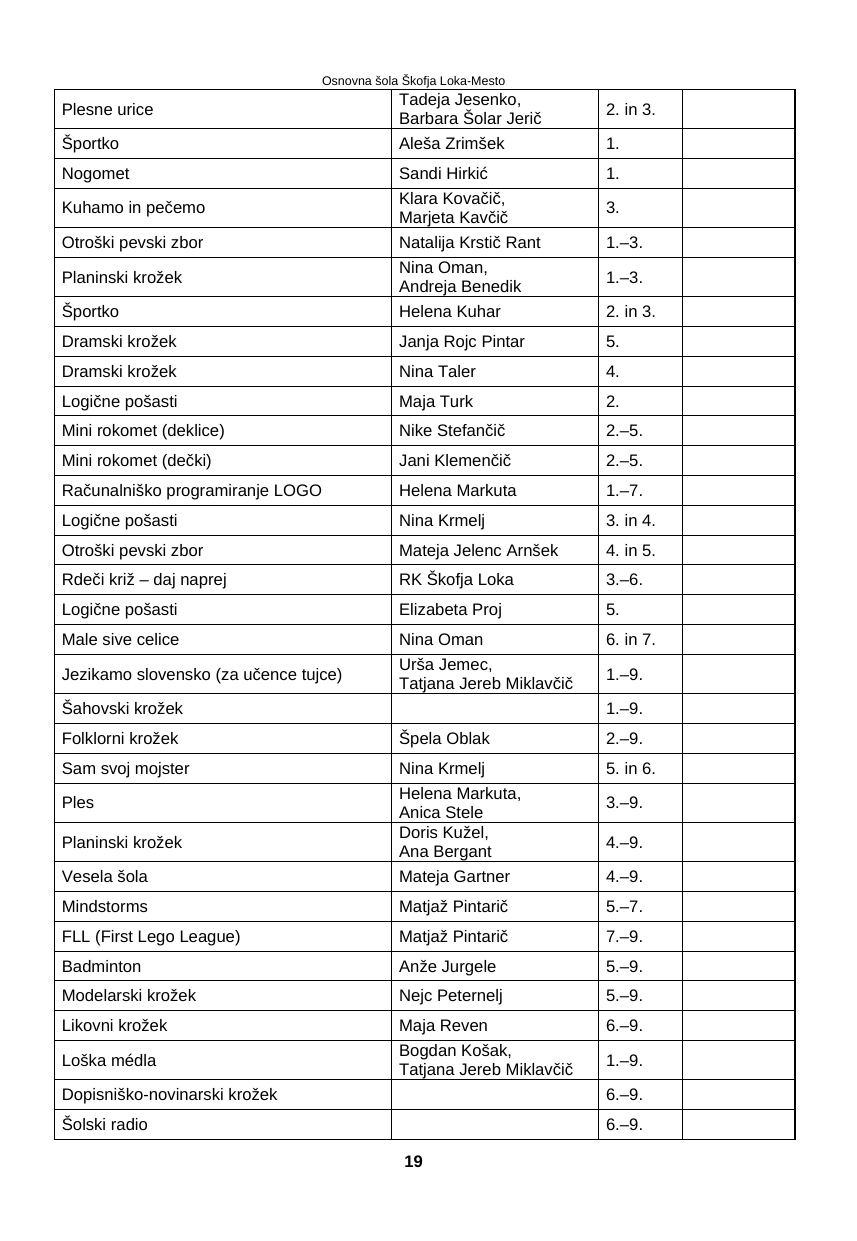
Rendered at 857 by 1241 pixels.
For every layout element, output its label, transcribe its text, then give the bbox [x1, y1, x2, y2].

table_cell Helena Kuhar [392, 297, 598, 326]
table_cell [683, 724, 794, 753]
table_cell Jani Klemenčič [392, 446, 598, 475]
table_cell 6.–9. [599, 1080, 682, 1109]
table_cell 3. [599, 189, 682, 227]
table_cell 2. in 3. [599, 297, 682, 326]
table_cell Sandi Hirkić [392, 159, 598, 188]
table_cell [683, 327, 794, 356]
table_cell Nina Oman [392, 625, 598, 654]
table_cell 6.–9. [599, 1110, 682, 1139]
table_cell 1.–9. [599, 1041, 682, 1079]
table_cell Sam svoj mojster [55, 754, 391, 782]
table_cell 7.–9. [599, 922, 682, 951]
table_cell Ples [55, 784, 391, 822]
table_cell 2. in 3. [599, 90, 682, 128]
table_cell [683, 952, 794, 980]
table_cell 1.–3. [599, 258, 682, 296]
table_cell 5. in 6. [599, 754, 682, 782]
table_cell [683, 784, 794, 822]
table_cell Kuhamo in pečemo [55, 189, 391, 227]
table_cell Logične pošasti [55, 595, 391, 624]
table_cell Tadeja Jesenko, Barbara Šolar Jerič [392, 90, 598, 128]
table_cell Športko [55, 129, 391, 158]
table_cell Mateja Gartner [392, 862, 598, 891]
table_cell Dramski krožek [55, 327, 391, 356]
table_cell [683, 754, 794, 782]
table_cell [392, 694, 598, 723]
table_cell Vesela šola [55, 862, 391, 891]
table_cell Maja Turk [392, 387, 598, 415]
table_cell 1.–9. [599, 655, 682, 693]
table_cell Nina Taler [392, 357, 598, 386]
table_cell [683, 892, 794, 921]
table_cell Dopisniško-novinarski krožek [55, 1080, 391, 1109]
table_cell 6. in 7. [599, 625, 682, 654]
table_cell [683, 357, 794, 386]
table_cell [683, 823, 794, 861]
table_cell Plesne urice [55, 90, 391, 128]
table_cell [683, 387, 794, 415]
table_cell [683, 1011, 794, 1040]
table_cell Anže Jurgele [392, 952, 598, 980]
table_cell Modelarski krožek [55, 981, 391, 1010]
table_cell Šahovski krožek [55, 694, 391, 723]
table_cell 4.–9. [599, 862, 682, 891]
table_cell Nogomet [55, 159, 391, 188]
table_cell [683, 1041, 794, 1079]
table_cell [683, 595, 794, 624]
table_cell 1.–9. [599, 694, 682, 723]
table_cell Mindstorms [55, 892, 391, 921]
table_cell [683, 981, 794, 1010]
table_cell 5.–9. [599, 981, 682, 1010]
table_cell Klara Kovačič, Marjeta Kavčič [392, 189, 598, 227]
table_cell 4. in 5. [599, 536, 682, 564]
table_cell [683, 446, 794, 475]
table_cell Mini rokomet (dečki) [55, 446, 391, 475]
table_cell [683, 476, 794, 505]
table_cell Dramski krožek [55, 357, 391, 386]
table_cell 2. [599, 387, 682, 415]
table_cell [683, 258, 794, 296]
table_cell Planinski krožek [55, 258, 391, 296]
table_cell 3. in 4. [599, 506, 682, 534]
table_cell Elizabeta Proj [392, 595, 598, 624]
table_cell Otroški pevski zbor [55, 536, 391, 564]
table_cell [683, 862, 794, 891]
table_cell Nina Oman, Andreja Benedik [392, 258, 598, 296]
table_cell Logične pošasti [55, 387, 391, 415]
table_cell [683, 655, 794, 693]
table_cell 6.–9. [599, 1011, 682, 1040]
table_cell [683, 922, 794, 951]
table_cell Maja Reven [392, 1011, 598, 1040]
table_cell Planinski krožek [55, 823, 391, 861]
table_cell 5.–9. [599, 952, 682, 980]
table_cell [683, 416, 794, 445]
table_cell Loška médla [55, 1041, 391, 1079]
table_cell Male sive celice [55, 625, 391, 654]
table_cell 3.–6. [599, 565, 682, 594]
table_cell Helena Markuta, Anica Stele [392, 784, 598, 822]
table_cell Nejc Peternelj [392, 981, 598, 1010]
table_cell FLL (First Lego League) [55, 922, 391, 951]
table_cell Otroški pevski zbor [55, 228, 391, 257]
table_cell Aleša Zrimšek [392, 129, 598, 158]
table_cell 2.–5. [599, 446, 682, 475]
table_cell 1.–7. [599, 476, 682, 505]
table_cell Badminton [55, 952, 391, 980]
table_cell 2.–5. [599, 416, 682, 445]
table_cell [683, 694, 794, 723]
table_cell [683, 228, 794, 257]
table_cell 4. [599, 357, 682, 386]
table_cell [683, 129, 794, 158]
table_cell Natalija Krstič Rant [392, 228, 598, 257]
table_cell 3.–9. [599, 784, 682, 822]
table_cell [683, 297, 794, 326]
table_cell Likovni krožek [55, 1011, 391, 1040]
table_cell Športko [55, 297, 391, 326]
table_cell Helena Markuta [392, 476, 598, 505]
table_cell [683, 90, 794, 128]
table_cell 2.–9. [599, 724, 682, 753]
table_cell [683, 1080, 794, 1109]
table_cell RK Škofja Loka [392, 565, 598, 594]
table_cell Folklorni krožek [55, 724, 391, 753]
table_cell Rdeči križ – daj naprej [55, 565, 391, 594]
table_cell 5.–7. [599, 892, 682, 921]
table_cell [683, 159, 794, 188]
table_cell Nina Krmelj [392, 754, 598, 782]
table_cell Logične pošasti [55, 506, 391, 534]
table_cell Računalniško programiranje LOGO [55, 476, 391, 505]
table_cell [683, 565, 794, 594]
table_cell [683, 536, 794, 564]
table_cell [392, 1080, 598, 1109]
table_cell Šolski radio [55, 1110, 391, 1139]
table_cell Jezikamo slovensko (za učence tujce) [55, 655, 391, 693]
table_cell Nike Stefančič [392, 416, 598, 445]
table_cell Mateja Jelenc Arnšek [392, 536, 598, 564]
table_cell 1.–3. [599, 228, 682, 257]
table_cell 1. [599, 159, 682, 188]
table_cell 5. [599, 595, 682, 624]
table_cell 1. [599, 129, 682, 158]
table_cell Matjaž Pintarič [392, 892, 598, 921]
table_cell Matjaž Pintarič [392, 922, 598, 951]
table_cell Bogdan Košak, Tatjana Jereb Miklavčič [392, 1041, 598, 1079]
table_cell [392, 1110, 598, 1139]
table_cell 4.–9. [599, 823, 682, 861]
table_cell Nina Krmelj [392, 506, 598, 534]
table_cell Doris Kužel, Ana Bergant [392, 823, 598, 861]
table_cell 5. [599, 327, 682, 356]
table_cell [683, 1110, 794, 1139]
table_cell [683, 506, 794, 534]
table_cell Mini rokomet (deklice) [55, 416, 391, 445]
table_cell Janja Rojc Pintar [392, 327, 598, 356]
table_cell [683, 625, 794, 654]
table_cell [683, 189, 794, 227]
table_cell Urša Jemec, Tatjana Jereb Miklavčič [392, 655, 598, 693]
table_cell Špela Oblak [392, 724, 598, 753]
